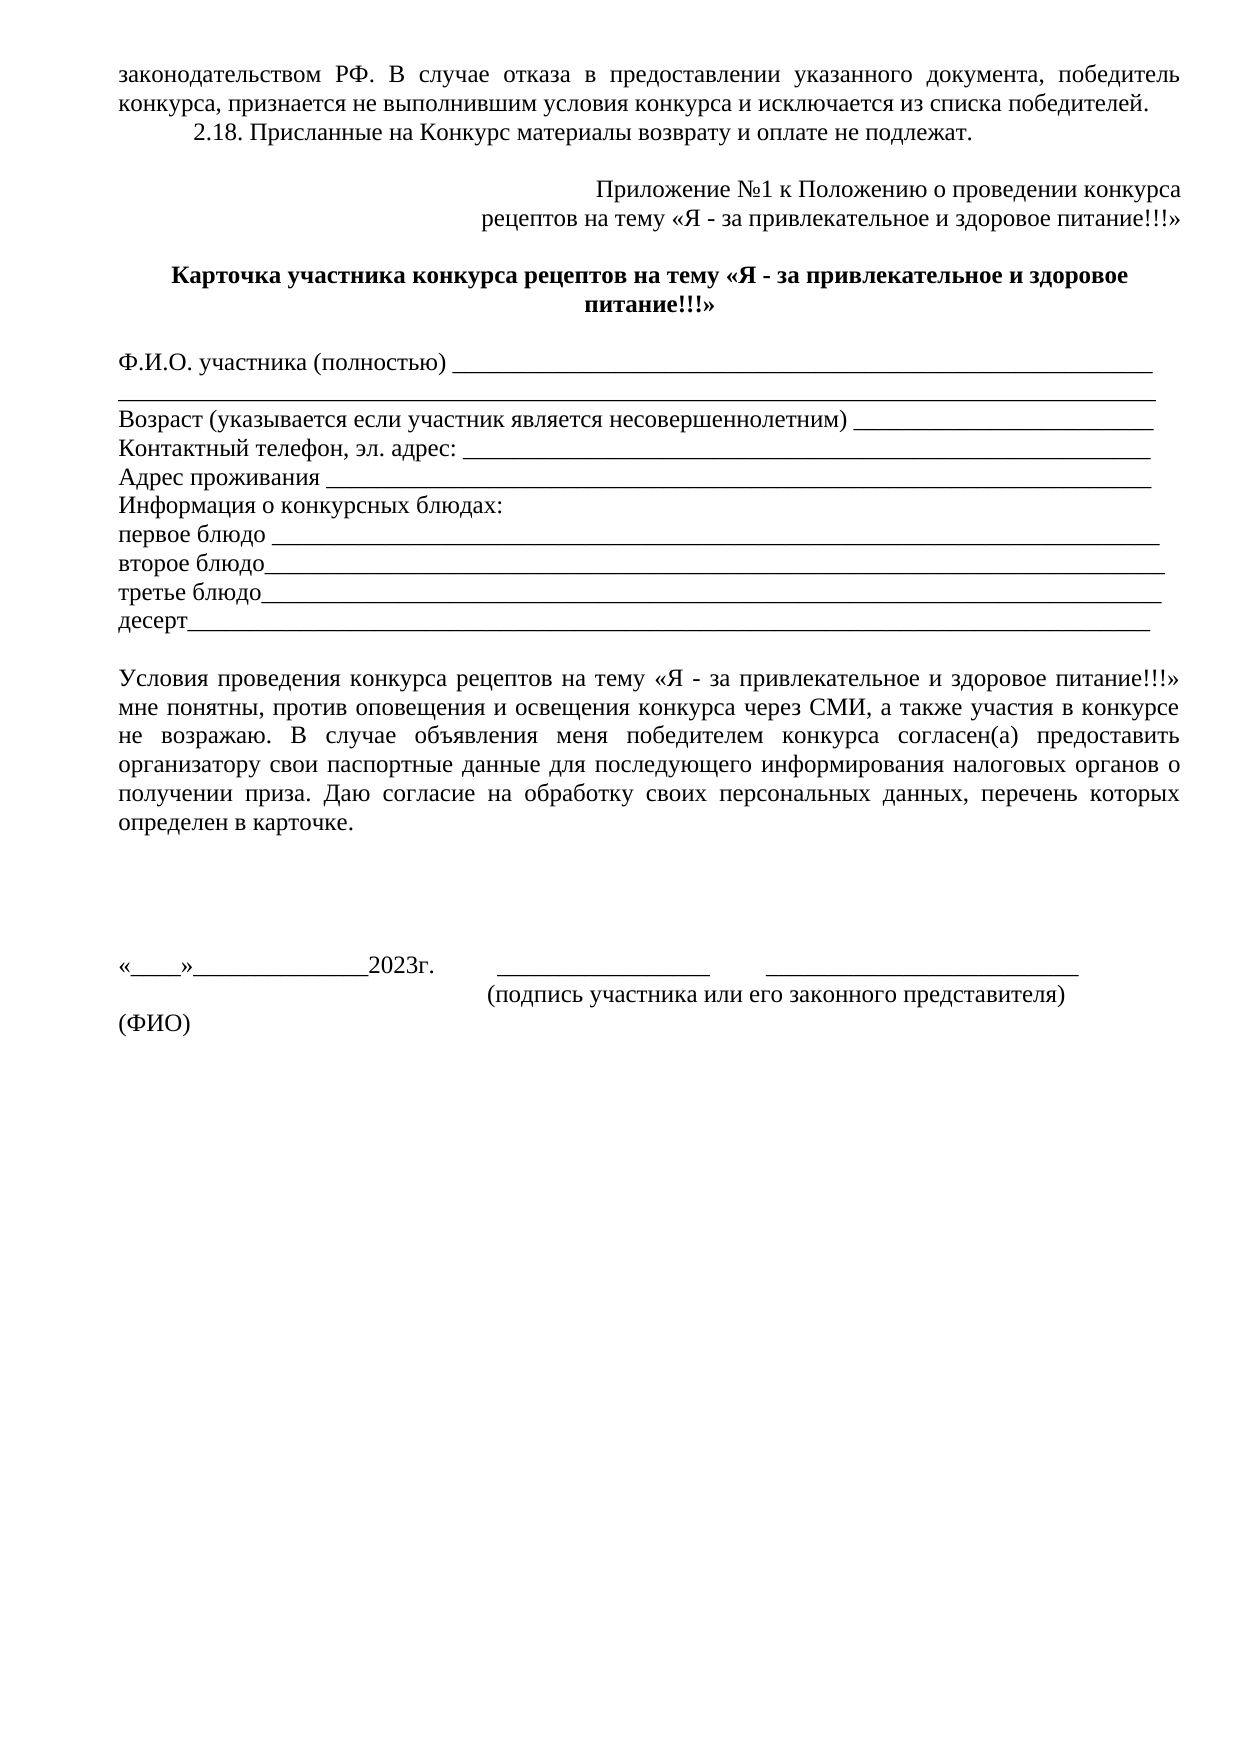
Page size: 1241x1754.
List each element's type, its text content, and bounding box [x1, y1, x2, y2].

text 2.18. Присланные на Конкурс материалы возврату и оплате не подлежат. [118, 117, 1179, 145]
text «____»______________2023г. _________________ _________________________ [118, 950, 1181, 979]
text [118, 59, 1181, 117]
text Приложение №1 к Положению о проведении конкурса рецептов на тему «Я - за привлекательное и здоровое питание!!!» [118, 174, 1181, 232]
text Контактный телефон, эл. адрес: _______________________________________________________ [118, 433, 1181, 462]
text (подпись участника или его законного представителя) (ФИО) [118, 979, 1181, 1037]
text Ф.И.О. участника (полностью) ________________________________________________________ [118, 347, 1181, 375]
text Информация о конкурсных блюдах: [118, 490, 1181, 519]
text второе блюдо________________________________________________________________________ [118, 548, 1181, 577]
text ___________________________________________________________________________________ [118, 375, 1181, 404]
text Возраст (указывается если участник является несовершеннолетним) ________________________ [118, 404, 1181, 433]
text десерт_____________________________________________________________________________ [118, 605, 1181, 634]
text Карточка участника конкурса рецептов на тему «Я - за привлекательное и здоровое питание!!!» [118, 260, 1181, 318]
text Условия проведения конкурса рецептов на тему «Я - за привлекательное и здоровое питание!!!» мне понятны, против оповещения и освещения конкурса через СМИ, а также участия в конкурсе не возражаю. В случае объявления меня победителем конкурса согласен(а) предоставить организатору свои паспортные данные для последующего информирования налоговых органов о получении приза. Даю согласие на обработку своих персональных данных, перечень которых определен в карточке. [118, 663, 1181, 835]
text первое блюдо _______________________________________________________________________ [118, 519, 1181, 548]
text Адрес проживания __________________________________________________________________ [118, 462, 1181, 490]
text третье блюдо________________________________________________________________________ [118, 577, 1181, 605]
